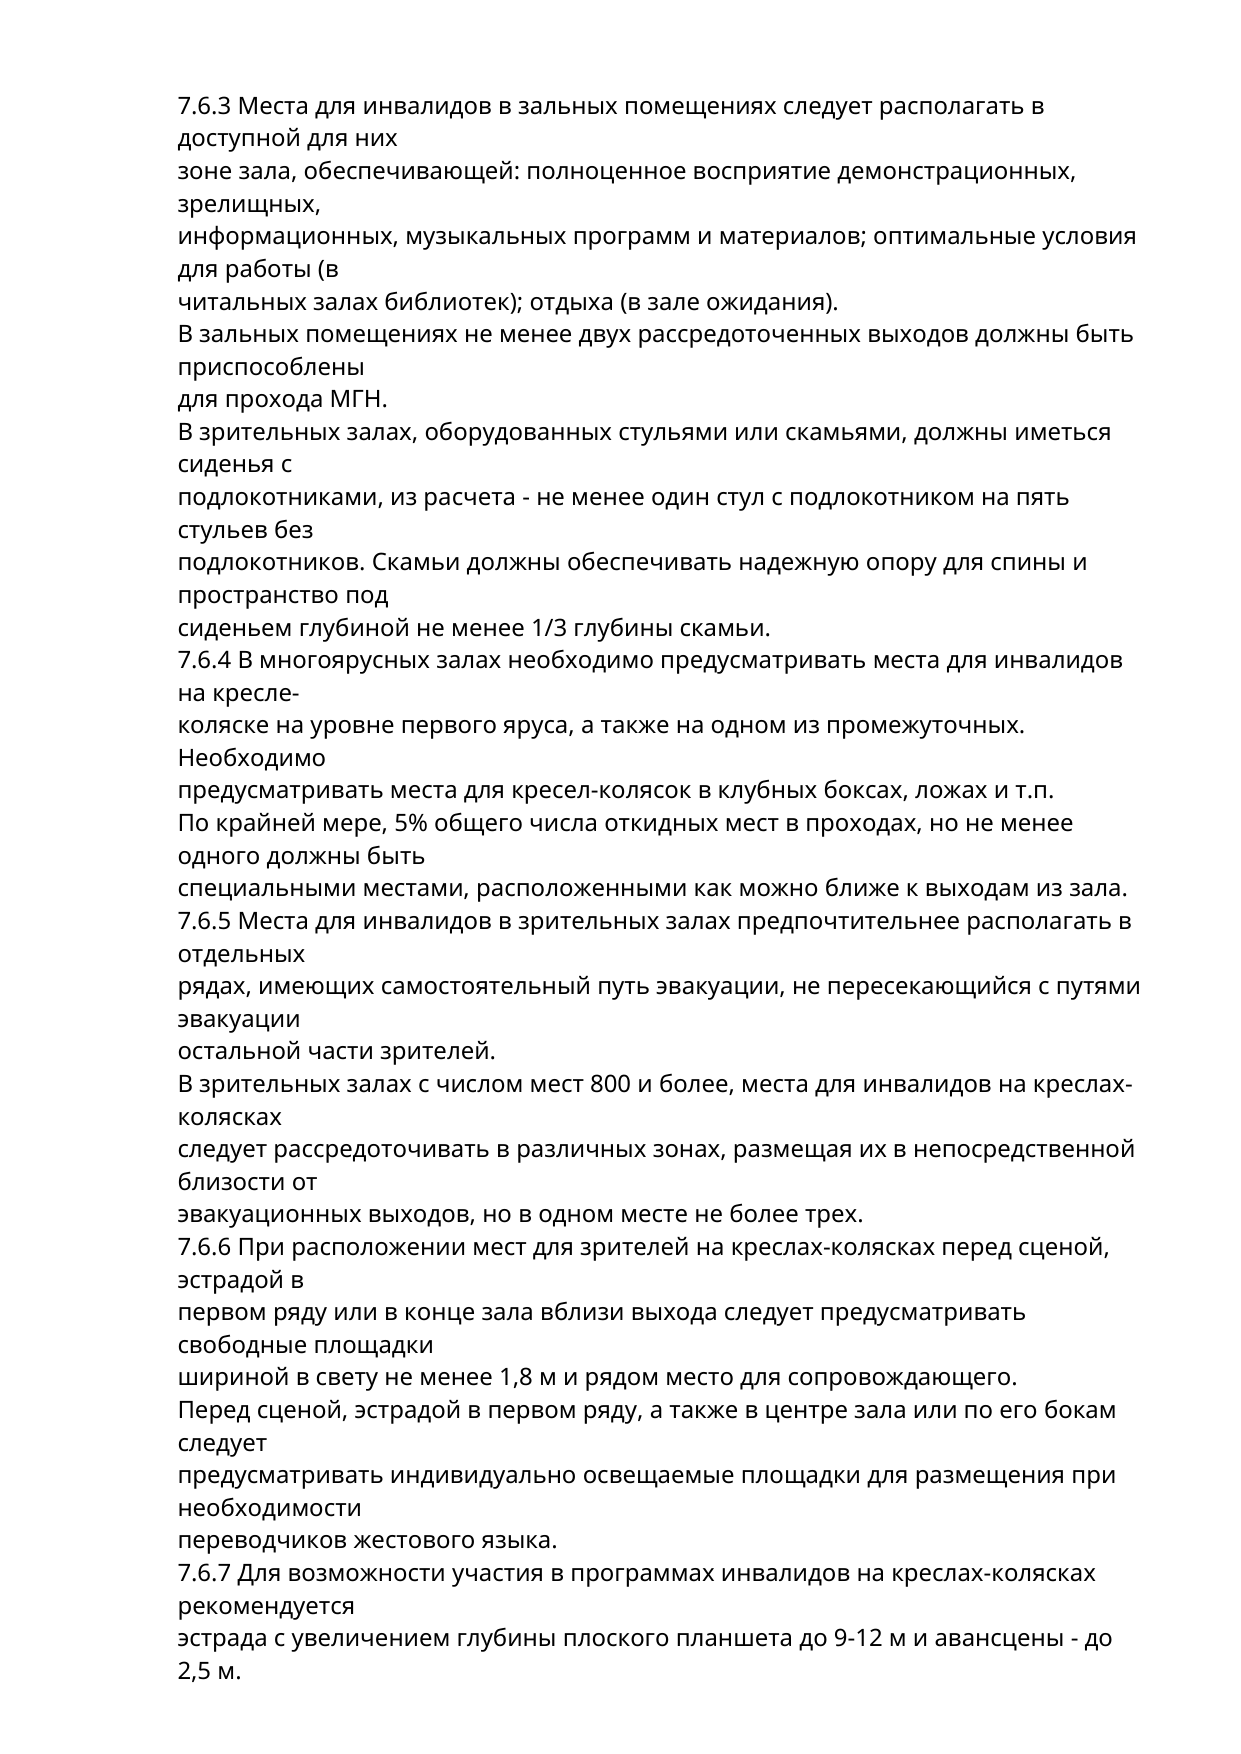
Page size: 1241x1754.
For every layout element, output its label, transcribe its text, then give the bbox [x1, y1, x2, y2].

text 7.6.5 Места для инвалидов в зрительных залах предпочтительнее располагать в отдельных [177, 904, 1152, 969]
text 7.6.4 В многоярусных залах необходимо предусматривать места для инвалидов на кресле- [177, 643, 1152, 708]
text предусматривать индивидуально освещаемые площадки для размещения при необходимости [177, 1458, 1152, 1523]
text для прохода МГН. [177, 382, 1152, 415]
text 7.6.7 Для возможности участия в программах инвалидов на креслах-колясках рекомендуется [177, 1556, 1152, 1621]
text зоне зала, обеспечивающей: полноценное восприятие демонстрационных, зрелищных, [177, 154, 1152, 219]
text следует рассредоточивать в различных зонах, размещая их в непосредственной близости от [177, 1132, 1152, 1197]
text специальными местами, расположенными как можно ближе к выходам из зала. [177, 871, 1152, 904]
text читальных залах библиотек); отдыха (в зале ожидания). [177, 284, 1152, 317]
text рядах, имеющих самостоятельный путь эвакуации, не пересекающийся с путями эвакуации [177, 969, 1152, 1034]
text сиденьем глубиной не менее 1/3 глубины скамьи. [177, 610, 1152, 643]
text По крайней мере, 5% общего числа откидных мест в проходах, но не менее одного должны быть [177, 806, 1152, 871]
text информационных, музыкальных программ и материалов; оптимальные условия для работы (в [177, 219, 1152, 284]
text эстрада с увеличением глубины плоского планшета до 9-12 м и авансцены - до 2,5 м. [177, 1621, 1152, 1686]
text В зальных помещениях не менее двух рассредоточенных выходов должны быть приспособлены [177, 317, 1152, 382]
text остальной части зрителей. [177, 1034, 1152, 1067]
text подлокотников. Скамьи должны обеспечивать надежную опору для спины и пространство под [177, 545, 1152, 610]
text 7.6.6 При расположении мест для зрителей на креслах-колясках перед сценой, эстрадой в [177, 1230, 1152, 1295]
text Перед сценой, эстрадой в первом ряду, а также в центре зала или по его бокам следует [177, 1393, 1152, 1458]
text эвакуационных выходов, но в одном месте не более трех. [177, 1197, 1152, 1230]
text В зрительных залах, оборудованных стульями или скамьями, должны иметься сиденья с [177, 415, 1152, 480]
text переводчиков жестового языка. [177, 1523, 1152, 1556]
text предусматривать места для кресел-колясок в клубных боксах, ложах и т.п. [177, 773, 1152, 806]
text В зрительных залах с числом мест 800 и более, места для инвалидов на креслах-колясках [177, 1067, 1152, 1132]
text коляске на уровне первого яруса, а также на одном из промежуточных. Необходимо [177, 708, 1152, 773]
text подлокотниками, из расчета - не менее один стул с подлокотником на пять стульев без [177, 480, 1152, 545]
text шириной в свету не менее 1,8 м и рядом место для сопровождающего. [177, 1360, 1152, 1393]
text первом ряду или в конце зала вблизи выхода следует предусматривать свободные площадки [177, 1295, 1152, 1360]
text 7.6.3 Места для инвалидов в зальных помещениях следует располагать в доступной для них [177, 89, 1152, 154]
